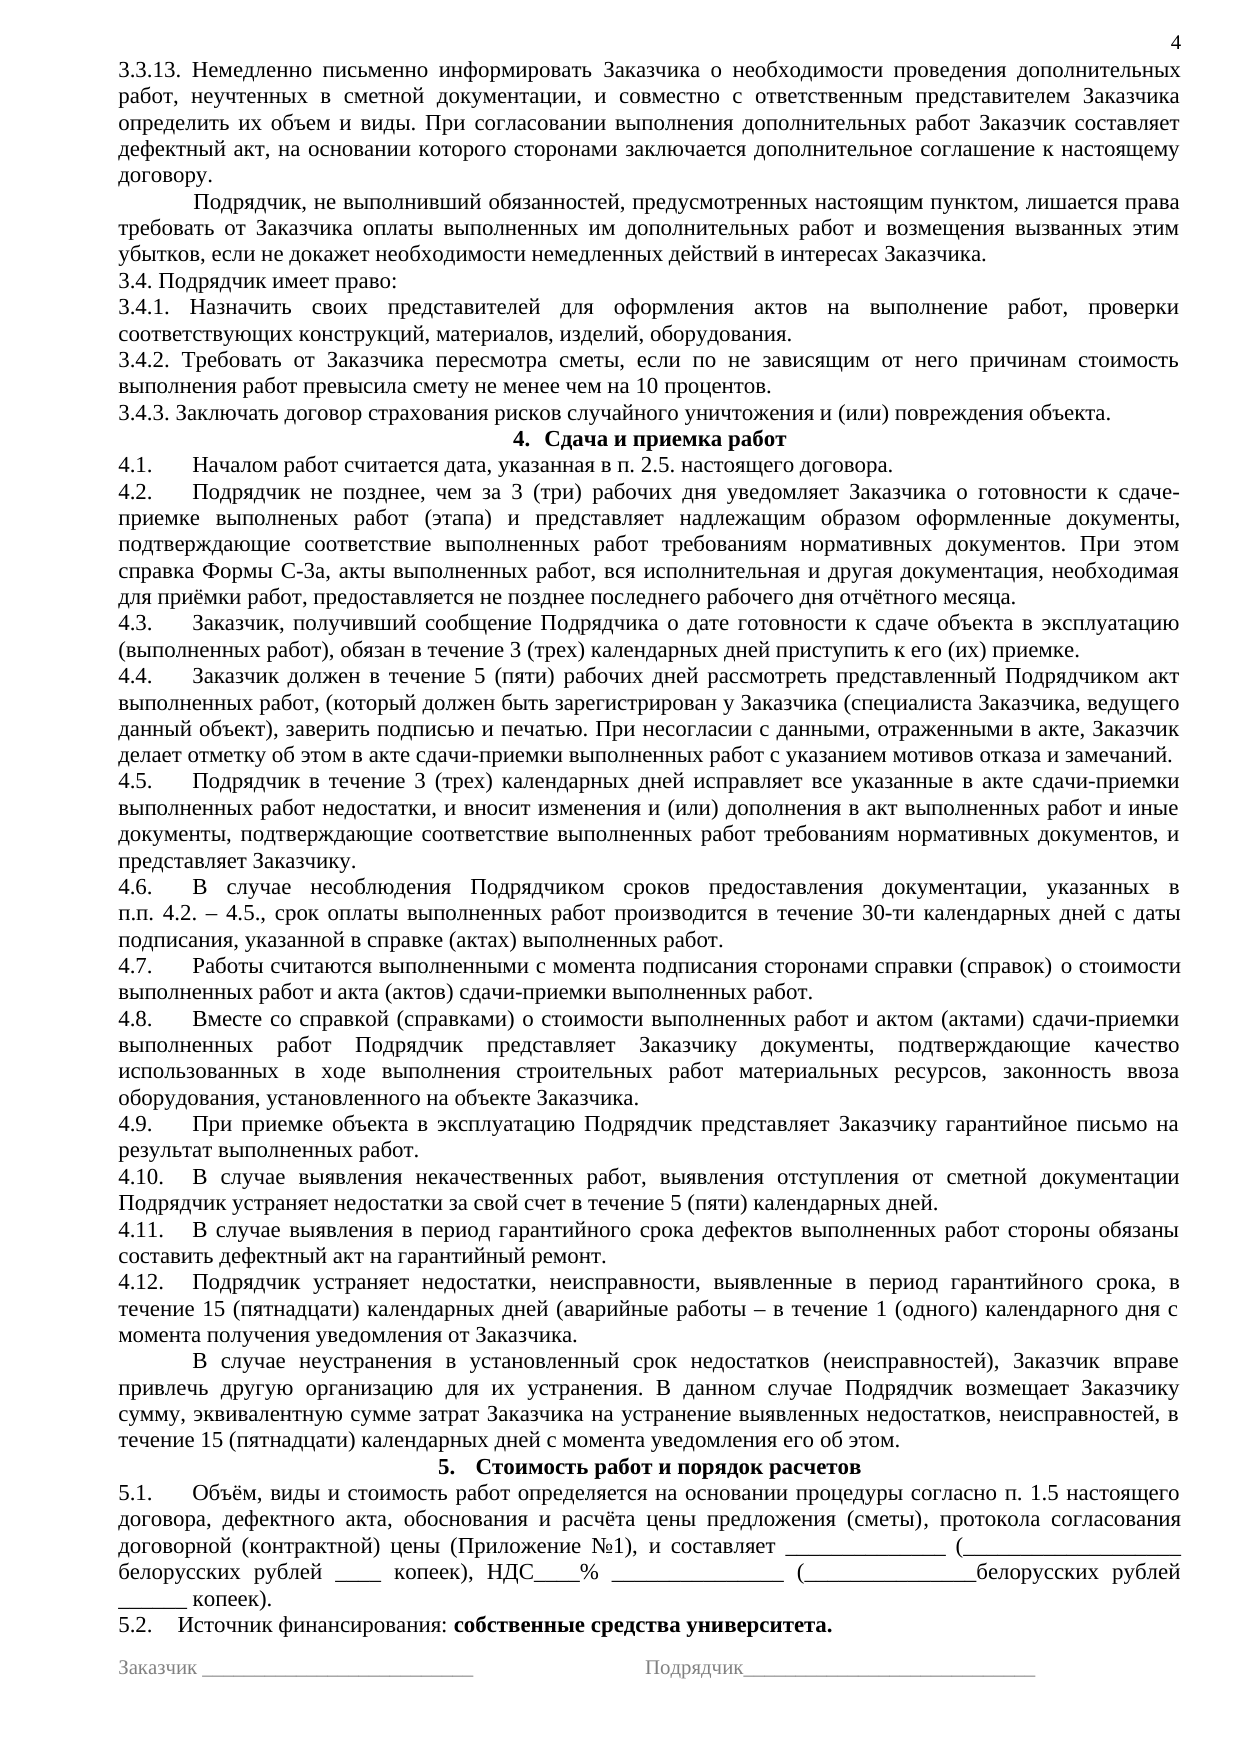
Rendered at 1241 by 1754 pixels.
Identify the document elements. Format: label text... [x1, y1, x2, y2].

list В случае выявления некачественных работ, выявления отступления от сметной документации Подрядчик устраняет недостатки за свой счет в течение 5 (пяти) календарных дней. [118, 1163, 1181, 1216]
list В случае выявления в период гарантийного срока дефектов выполненных работ стороны обязаны составить дефектный акт на гарантийный ремонт. [118, 1216, 1181, 1268]
list Вместе со справкой (справками) о стоимости выполненных работ и актом (актами) сдачи-приемки выполненных работ Подрядчик представляет Заказчику документы, подтверждающие качество использованных в ходе выполнения строительных работ материальных ресурсов, законность ввоза оборудования, установленного на объекте Заказчика. [118, 1005, 1181, 1110]
text 3.4. Подрядчик имеет право: [118, 267, 1181, 293]
list Работы считаются выполненными с момента подписания сторонами справки (справок) о стоимости выполненных работ и акта (актов) сдачи-приемки выполненных работ. [118, 952, 1181, 1005]
list Заказчик, получивший сообщение Подрядчика о дате готовности к сдаче объекта в эксплуатацию (выполненных работ), обязан в течение 3 (трех) календарных дней приступить к его (их) приемке. [118, 609, 1181, 662]
text 3.4.2. Требовать от Заказчика пересмотра сметы, если по не зависящим от него причинам стоимость выполнения работ превысила смету не менее чем на 10 процентов. [118, 346, 1181, 399]
text Подрядчик, не выполнивший обязанностей, предусмотренных настоящим пунктом, лишается права требовать от Заказчика оплаты выполненных им дополнительных работ и возмещения вызванных этим убытков, если не докажет необходимости немедленных действий в интересах Заказчика. [118, 188, 1181, 267]
list В случае несоблюдения Подрядчиком сроков предоставления документации, указанных в п.п. 4.2. – 4.5., срок оплаты выполненных работ производится в течение 30-ти календарных дней с даты подписания, указанной в справке (актах) выполненных работ. [118, 873, 1181, 952]
list Стоимость работ и порядок расчетов [118, 1453, 1181, 1479]
text 3.3.13. Немедленно письменно информировать Заказчика о необходимости проведения дополнительных работ, неучтенных в сметной документации, и совместно с ответственным представителем Заказчика определить их объем и виды. При согласовании выполнения дополнительных работ Заказчик составляет дефектный акт, на основании которого сторонами заключается дополнительное соглашение к настоящему договору. [118, 56, 1181, 188]
text 3.4.3. Заключать договор страхования рисков случайного уничтожения и (или) повреждения объекта. [118, 399, 1181, 425]
list Сдача и приемка работ [118, 425, 1181, 451]
list При приемке объекта в эксплуатацию Подрядчик представляет Заказчику гарантийное письмо на результат выполненных работ. [118, 1110, 1181, 1163]
list Заказчик должен в течение 5 (пяти) рабочих дней рассмотреть представленный Подрядчиком акт выполненных работ, (который должен быть зарегистрирован у Заказчика (специалиста Заказчика, ведущего данный объект), заверить подписью и печатью. При несогласии с данными, отраженными в акте, Заказчик делает отметку об этом в акте сдачи-приемки выполненных работ с указанием мотивов отказа и замечаний. [118, 662, 1181, 768]
list Подрядчик не позднее, чем за 3 (три) рабочих дня уведомляет Заказчика о готовности к сдаче-приемке выполненых работ (этапа) и представляет надлежащим образом оформленные документы, подтверждающие соответствие выполненных работ требованиям нормативных документов. При этом справка Формы С-3а, акты выполненных работ, вся исполнительная и другая документация, необходимая для приёмки работ, предоставляется не позднее последнего рабочего дня отчётного месяца. [118, 478, 1181, 609]
list Подрядчик в течение 3 (трех) календарных дней исправляет все указанные в акте сдачи-приемки выполненных работ недостатки, и вносит изменения и (или) дополнения в акт выполненных работ и иные документы, подтверждающие соответствие выполненных работ требованиям нормативных документов, и представляет Заказчику. [118, 768, 1181, 873]
list Источник финансирования: собственные средства университета. [118, 1611, 1181, 1637]
list Началом работ считается дата, указанная в п. 2.5. настоящего договора. [118, 451, 1181, 478]
text 3.4.1. Назначить своих представителей для оформления актов на выполнение работ, проверки соответствующих конструкций, материалов, изделий, оборудования. [118, 293, 1181, 346]
list Объём, виды и стоимость работ определяется на основании процедуры согласно п. 1.5 настоящего договора, дефектного акта, обоснования и расчёта цены предложения (сметы), протокола согласования договорной (контрактной) цены (Приложение №1), и составляет ______________ (___________________ белорусских рублей ____ копеек), НДС____% _______________ (_______________белорусских рублей ______ копеек). [118, 1479, 1181, 1611]
list Подрядчик устраняет недостатки, неисправности, выявленные в период гарантийного срока, в течение 15 (пятнадцати) календарных дней (аварийные работы – в течение 1 (одного) календарного дня с момента получения уведомления от Заказчика. [118, 1268, 1181, 1347]
text В случае неустранения в установленный срок недостатков (неисправностей), Заказчик вправе привлечь другую организацию для их устранения. В данном случае Подрядчик возмещает Заказчику сумму, эквивалентную сумме затрат Заказчика на устранение выявленных недостатков, неисправностей, в течение 15 (пятнадцати) календарных дней с момента уведомления его об этом. [118, 1347, 1181, 1453]
